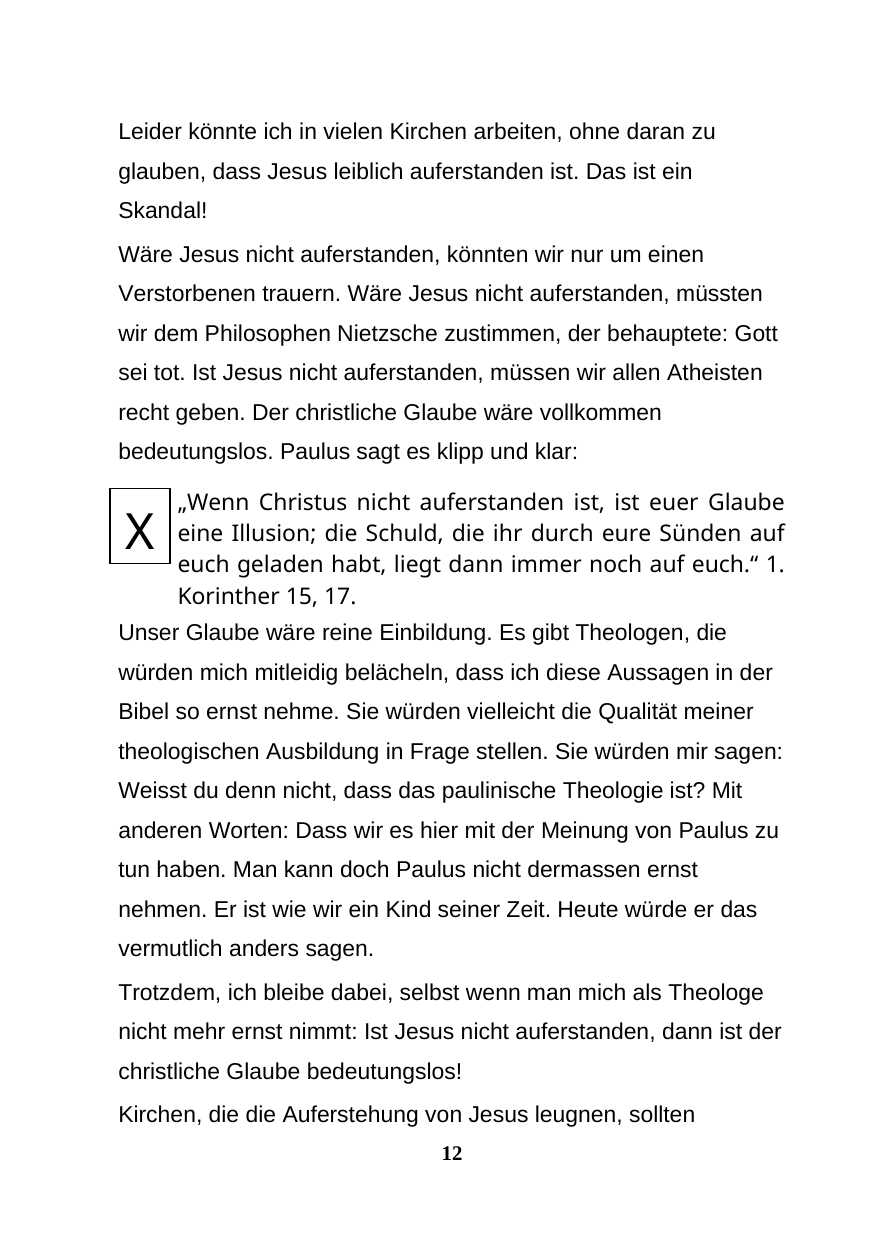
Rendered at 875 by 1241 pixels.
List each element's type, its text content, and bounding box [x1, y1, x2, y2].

text Leider könnte ich in vielen Kirchen arbeiten, ohne daran zu glauben, dass Jesus leiblich auferstanden ist. Das ist ein Skandal! [118, 118, 785, 223]
text Trotzdem, ich bleibe dabei, selbst wenn man mich als Theologe nicht mehr ernst nimmt: Ist Jesus nicht auferstanden, dann ist der christliche Glaube bedeutungslos! [118, 979, 785, 1084]
text „Wenn Christus nicht auferstanden ist, ist euer Glaube eine Illusion; die Schuld, die ihr durch eure Sünden auf euch geladen habt, liegt dann immer noch auf euch.“ 1. Korinther 15, 17. [177, 486, 785, 611]
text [118, 1101, 785, 1128]
text Wäre Jesus nicht auferstanden, könnten wir nur um einen Verstorbenen trauern. Wäre Jesus nicht auferstanden, müssten wir dem Philosophen Nietzsche zustimmen, der behauptete: Gott sei tot. Ist Jesus nicht auferstanden, müssen wir allen Atheisten recht geben. Der christliche Glaube wäre vollkommen bedeutungslos. Paulus sagt es klipp und klar: [118, 241, 785, 464]
text Unser Glaube wäre reine Einbildung. Es gibt Theologen, die würden mich mitleidig belächeln, dass ich diese Aussagen in der Bibel so ernst nehme. Sie würden vielleicht die Qualität meiner theologischen Ausbildung in Frage stellen. Sie würden mir sagen: Weisst du denn nicht, dass das paulinische Theologie ist? Mit anderen Worten: Dass wir es hier mit der Meinung von Paulus zu tun haben. Man kann doch Paulus nicht dermassen ernst nehmen. Er ist wie wir ein Kind seiner Zeit. Heute würde er das vermutlich anders sagen. [118, 619, 785, 961]
